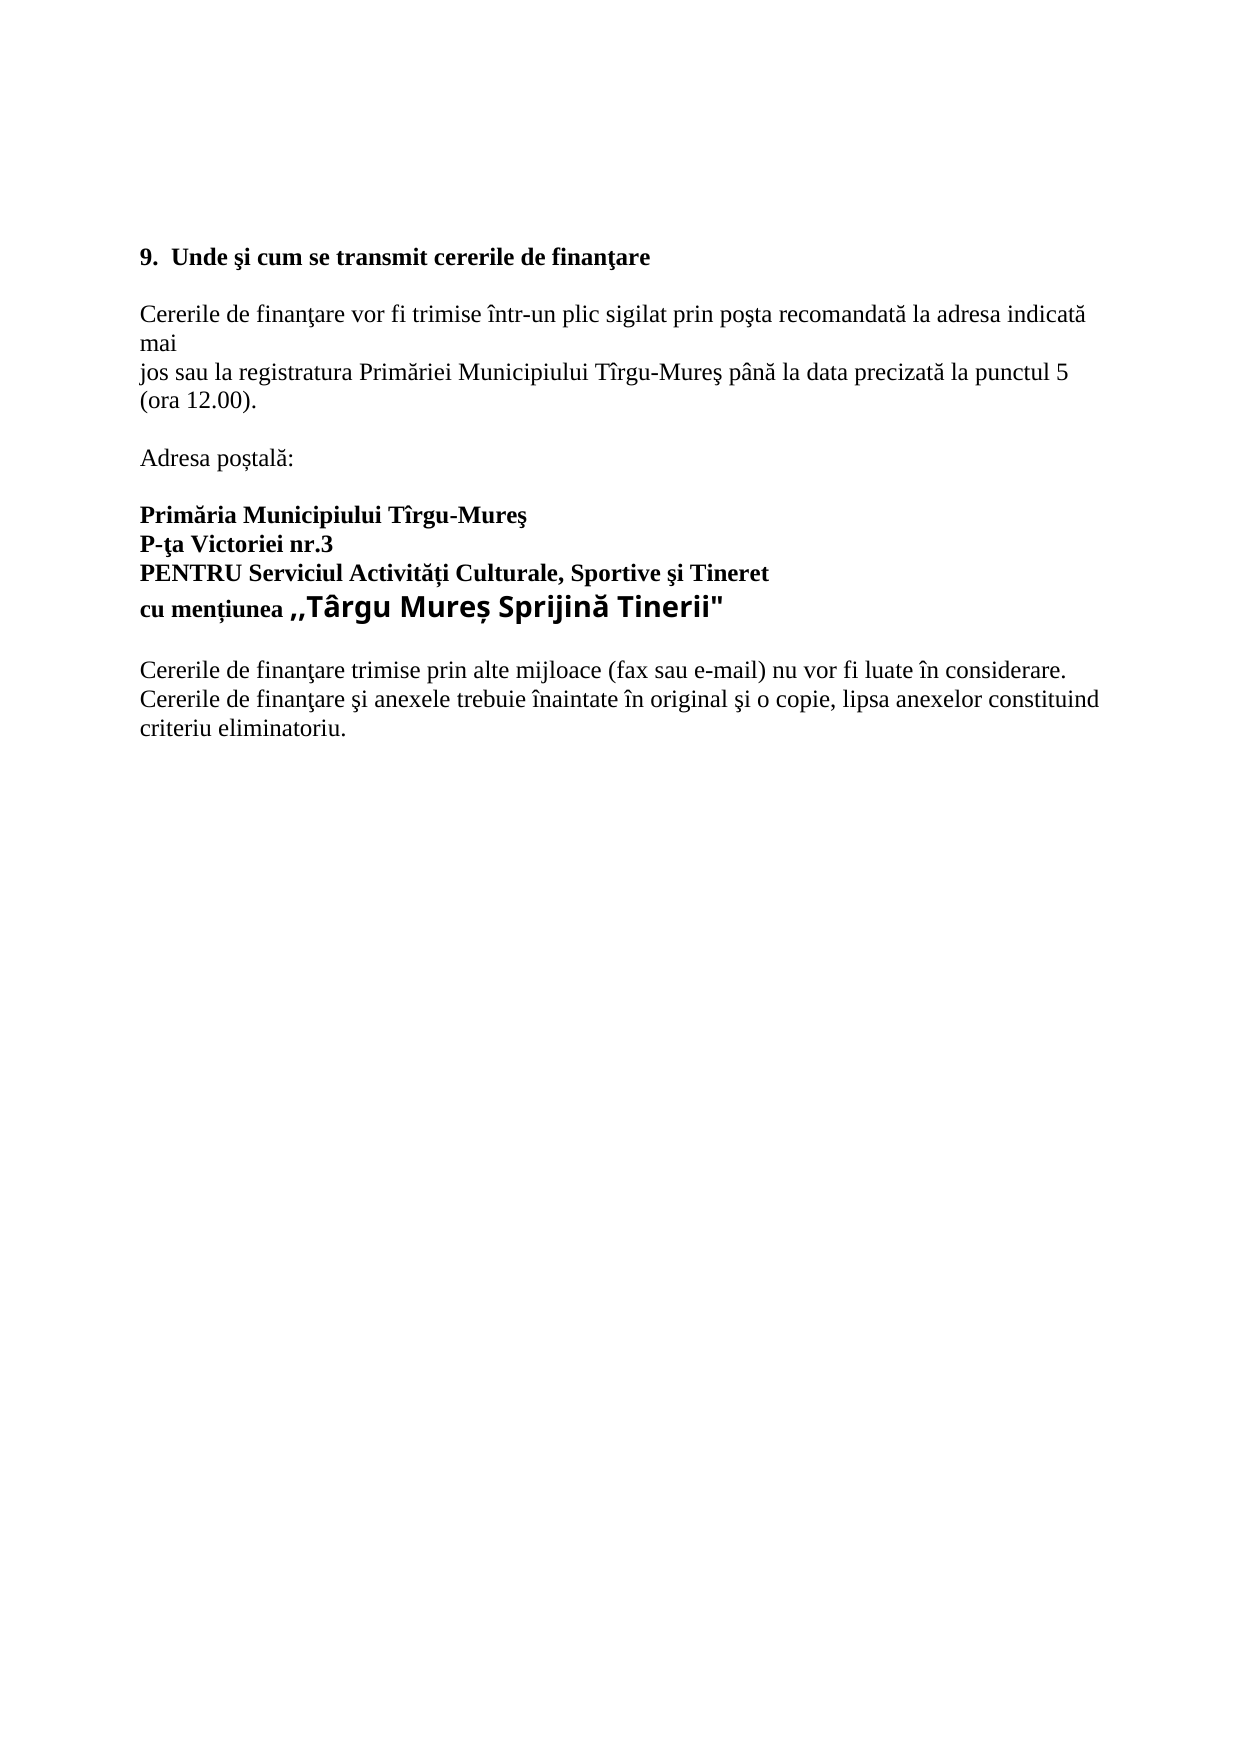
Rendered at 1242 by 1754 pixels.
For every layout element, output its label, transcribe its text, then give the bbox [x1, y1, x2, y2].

text Cererile de finanţare şi anexele trebuie înaintate în original şi o copie, lipsa anexelor constituind [139, 684, 1104, 713]
text PENTRU Serviciul Activități Culturale, Sportive şi Tineret [139, 558, 1104, 587]
text Cererile de finanţare trimise prin alte mijloace (fax sau e-mail) nu vor fi luate în considerare. [139, 655, 1104, 684]
text Adresa poștală: [139, 443, 1104, 472]
text Primăria Municipiului Tîrgu-Mureş [139, 501, 1104, 529]
text jos sau la registratura Primăriei Municipiului Tîrgu-Mureş până la data precizată la punctul 5 (ora 12.00). [139, 357, 1104, 414]
text Cererile de finanţare vor fi trimise într-un plic sigilat prin poşta recomandată la adresa indicată mai [139, 299, 1104, 357]
text P-ţa Victoriei nr.3 [139, 529, 1104, 558]
text criteriu eliminatoriu. [139, 713, 1104, 741]
text 9. Unde şi cum se transmit cererile de finanţare [139, 242, 1104, 271]
text cu mențiunea ,,Târgu Mureș Sprijină Tinerii" [139, 587, 1104, 626]
